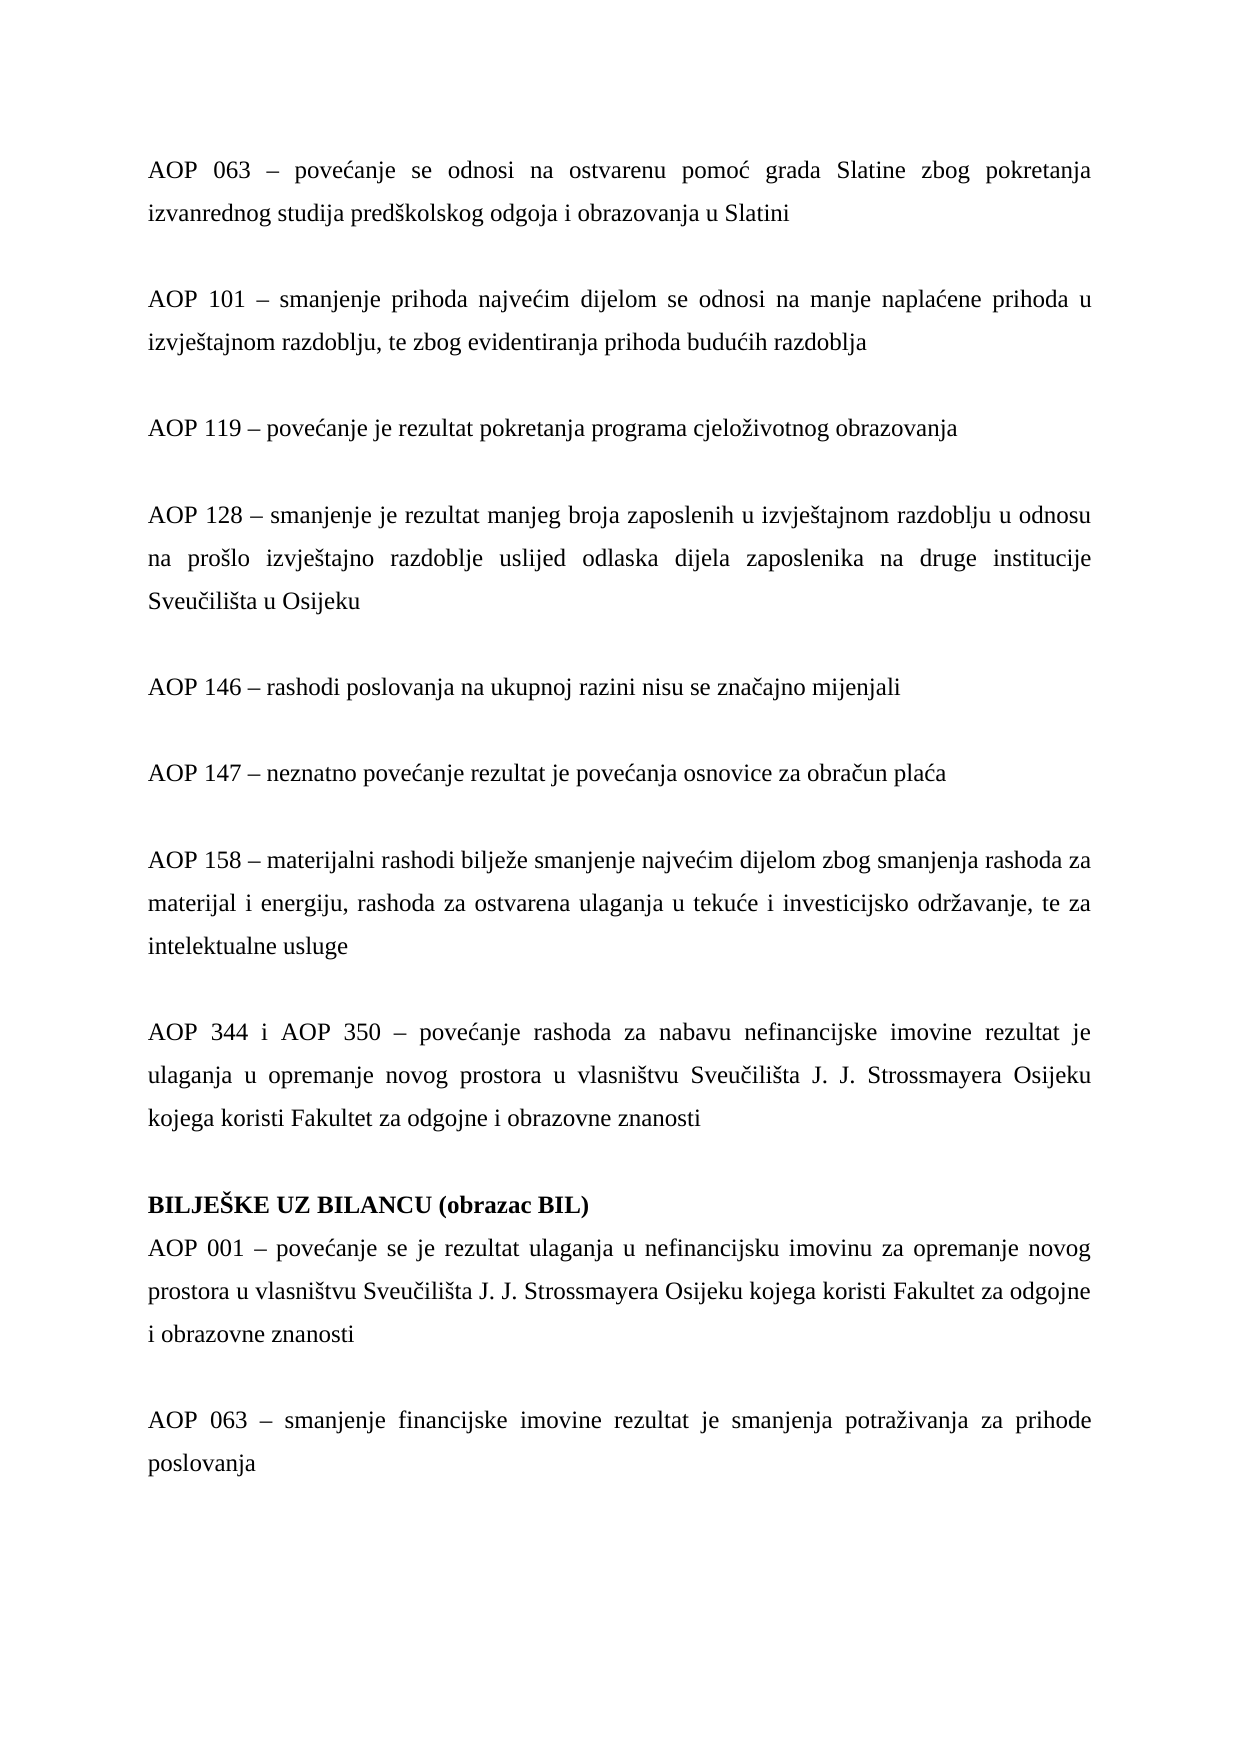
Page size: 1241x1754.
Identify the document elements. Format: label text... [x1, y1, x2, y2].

text AOP 344 i AOP 350 – povećanje rashoda za nabavu nefinancijske imovine rezultat je ulaganja u opremanje novog prostora u vlasništvu Sveučilišta J. J. Strossmayera Osijeku kojega koristi Fakultet za odgojne i obrazovne znanosti [148, 1017, 1092, 1132]
text AOP 158 – materijalni rashodi bilježe smanjenje najvećim dijelom zbog smanjenja rashoda za materijal i energiju, rashoda za ostvarena ulaganja u tekuće i investicijsko održavanje, te za intelektualne usluge [148, 845, 1092, 960]
text AOP 063 – smanjenje financijske imovine rezultat je smanjenja potraživanja za prihode poslovanja [148, 1405, 1092, 1477]
text AOP 119 – povećanje je rezultat pokretanja programa cjeloživotnog obrazovanja [148, 413, 1092, 442]
text AOP 146 – rashodi poslovanja na ukupnoj razini nisu se značajno mijenjali [148, 672, 1092, 701]
text AOP 101 – smanjenje prihoda najvećim dijelom se odnosi na manje naplaćene prihoda u izvještajnom razdoblju, te zbog evidentiranja prihoda budućih razdoblja [148, 284, 1092, 356]
text AOP 128 – smanjenje je rezultat manjeg broja zaposlenih u izvještajnom razdoblju u odnosu na prošlo izvještajno razdoblje uslijed odlaska dijela zaposlenika na druge institucije Sveučilišta u Osijeku [148, 500, 1092, 615]
text BILJEŠKE UZ BILANCU (obrazac BIL) [148, 1190, 1092, 1218]
text AOP 147 – neznatno povećanje rezultat je povećanja osnovice za obračun plaća [148, 758, 1092, 787]
text AOP 001 – povećanje se je rezultat ulaganja u nefinancijsku imovinu za opremanje novog prostora u vlasništvu Sveučilišta J. J. Strossmayera Osijeku kojega koristi Fakultet za odgojne i obrazovne znanosti [148, 1233, 1092, 1348]
text AOP 063 – povećanje se odnosi na ostvarenu pomoć grada Slatine zbog pokretanja izvanrednog studija predškolskog odgoja i obrazovanja u Slatini [148, 155, 1092, 227]
